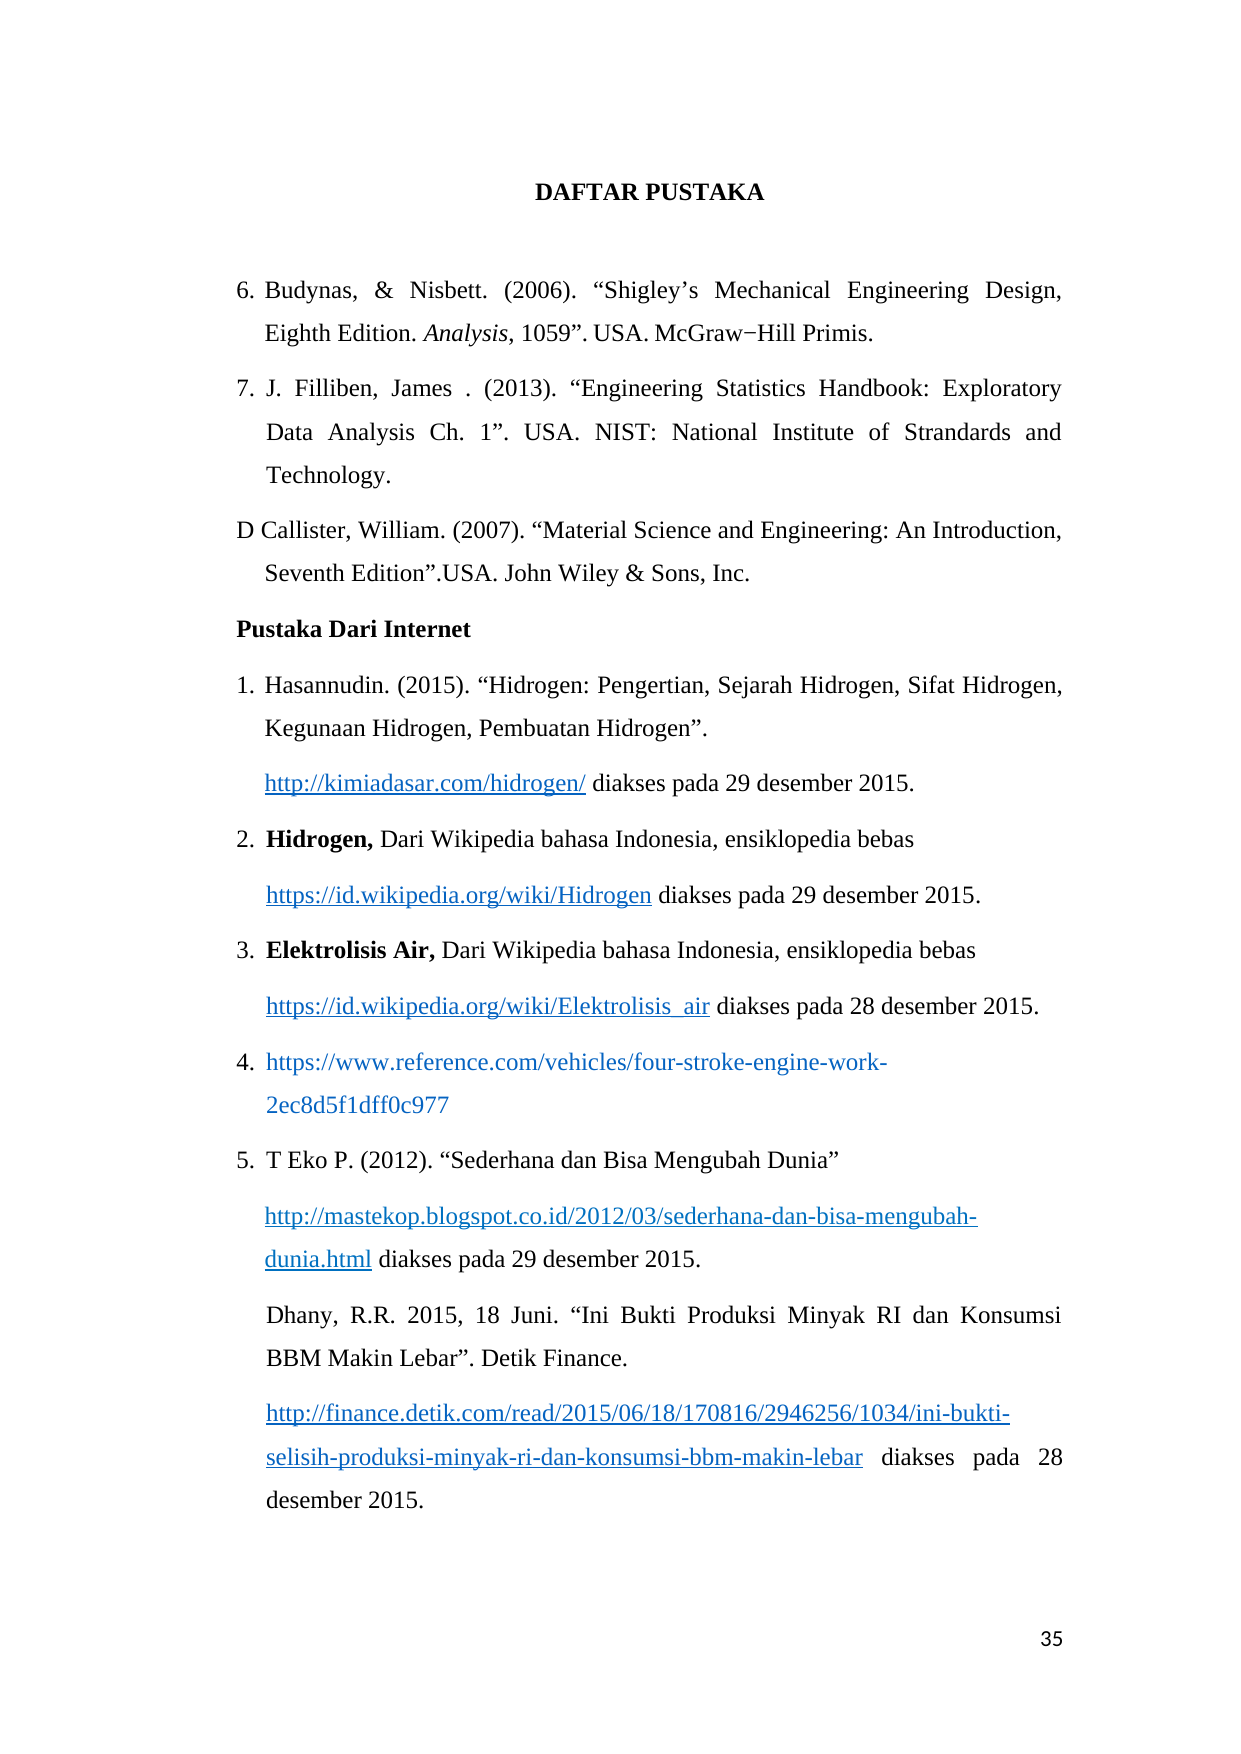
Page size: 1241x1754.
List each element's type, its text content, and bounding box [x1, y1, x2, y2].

text Pustaka Dari Internet [236, 614, 1063, 643]
text Dhany, R.R. 2015, 18 Juni. “Ini Bukti Produksi Minyak RI dan Konsumsi BBM Makin Lebar”. Detik Finance. [266, 1300, 1063, 1372]
text http://mastekop.blogspot.co.id/2012/03/sederhana-dan-bisa-mengubah-dunia.html diakses pada 29 desember 2015. [264, 1201, 1063, 1273]
list T Eko P. (2012). “Sederhana dan Bisa Mengubah Dunia” [236, 1145, 1063, 1174]
list J. Filliben, James . (2013). “Engineering Statistics Handbook: Exploratory Data Analysis Ch. 1”. USA. NIST: National Institute of Strandards and Technology. [236, 373, 1063, 488]
list http://kimiadasar.com/hidrogen/ diakses pada 29 desember 2015. [264, 768, 1063, 797]
list Elektrolisis Air, Dari Wikipedia bahasa Indonesia, ensiklopedia bebas [236, 935, 1063, 964]
subtitle DAFTAR PUSTAKA [236, 177, 1063, 206]
text http://finance.detik.com/read/2015/06/18/170816/2946256/1034/ini-bukti-selisih-produksi-minyak-ri-dan-konsumsi-bbm-makin-lebar diakses pada 28 desember 2015. [266, 1398, 1063, 1513]
list https://id.wikipedia.org/wiki/Elektrolisis_air diakses pada 28 desember 2015. [266, 991, 1063, 1020]
list Hidrogen, Dari Wikipedia bahasa Indonesia, ensiklopedia bebas [236, 824, 1063, 853]
list D Callister, William. (2007). “Material Science and Engineering: An Introduction, Seventh Edition”.USA. John Wiley & Sons, Inc. [236, 515, 1063, 587]
list https://id.wikipedia.org/wiki/Hidrogen diakses pada 29 desember 2015. [266, 880, 1063, 908]
list Hasannudin. (2015). “Hidrogen: Pengertian, Sejarah Hidrogen, Sifat Hidrogen, Kegunaan Hidrogen, Pembuatan Hidrogen”. [236, 670, 1063, 742]
list Budynas, & Nisbett. (2006). “Shigley’s Mechanical Engineering Design, Eighth Edition. Analysis, 1059”. USA. McGraw−Hill Primis. [236, 275, 1063, 347]
list https://www.reference.com/vehicles/four-stroke-engine-work-2ec8d5f1dff0c977 [236, 1047, 1063, 1118]
